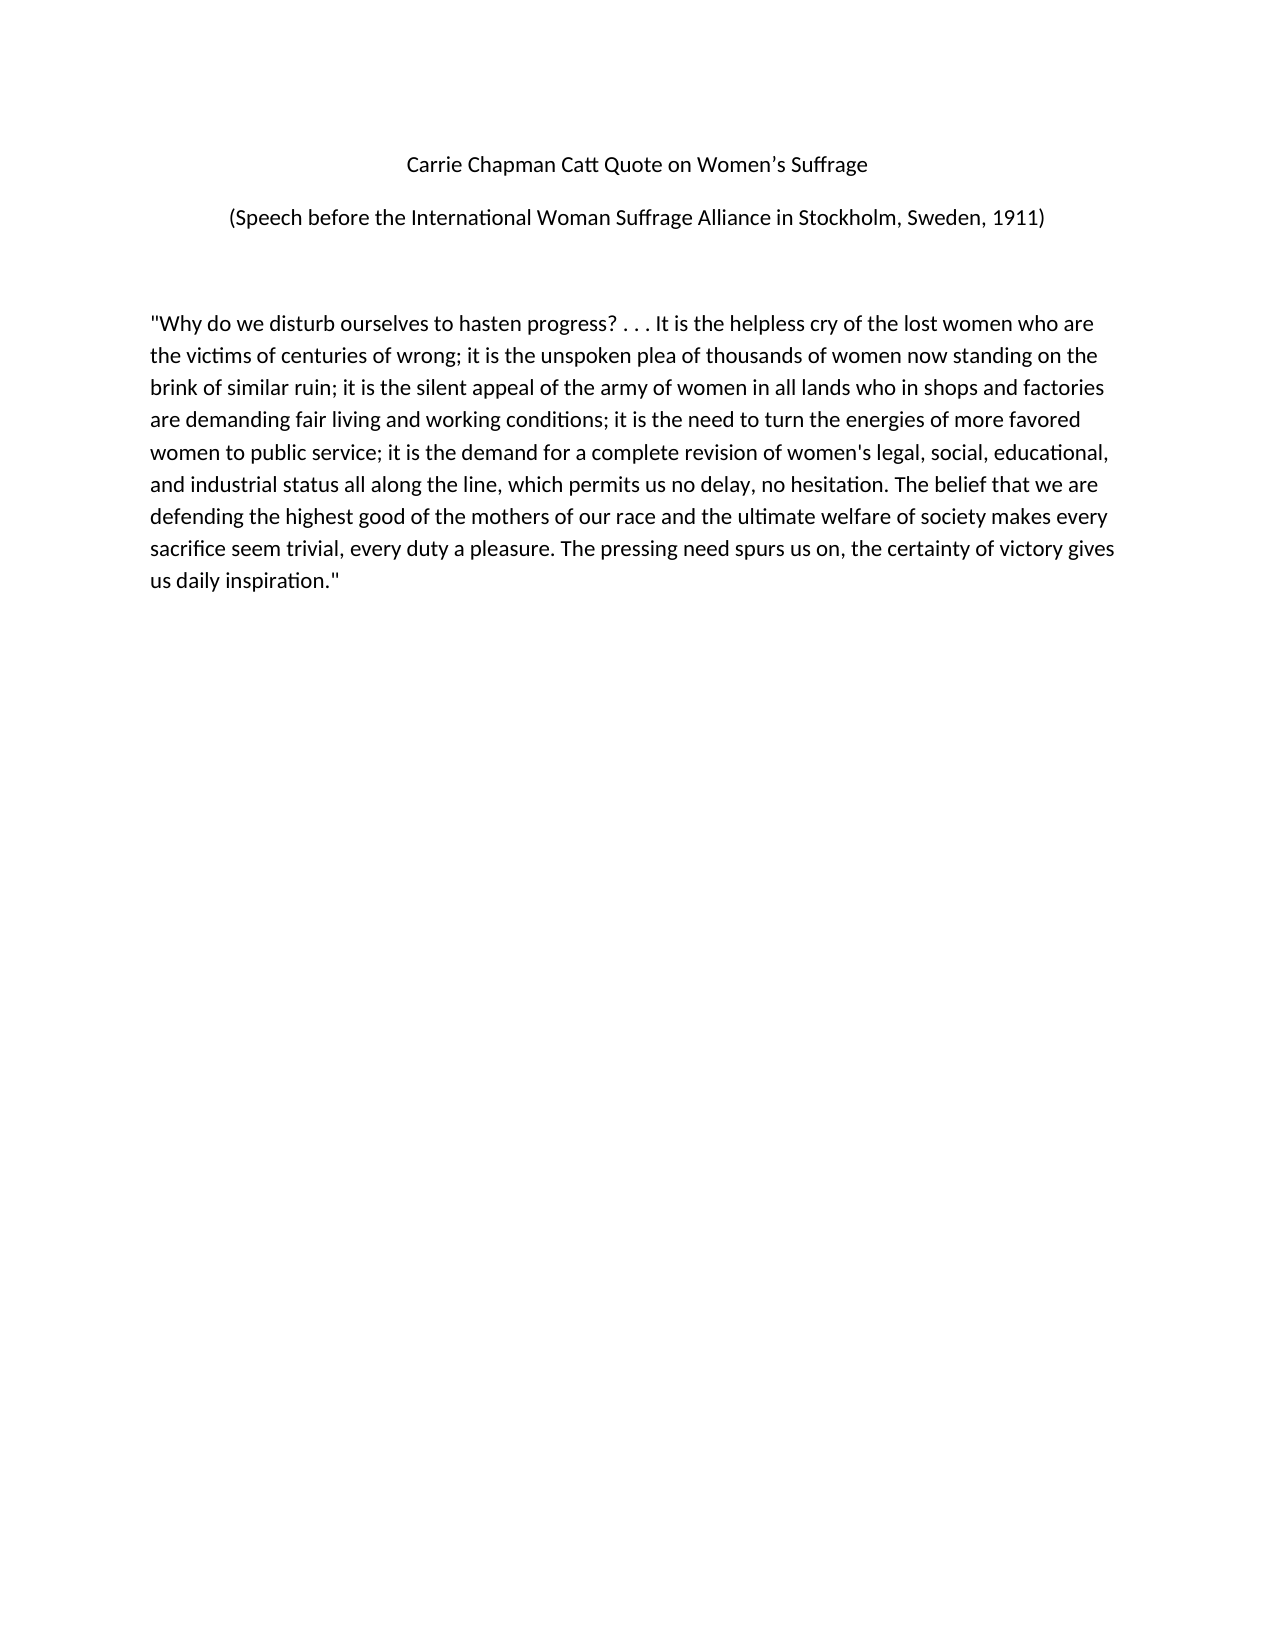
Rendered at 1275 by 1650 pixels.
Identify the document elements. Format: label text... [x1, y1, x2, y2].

text Carrie Chapman Catt Quote on Women’s Suffrage [150, 150, 1125, 178]
text "Why do we disturb ourselves to hasten progress? . . . It is the helpless cry of the lost women who are the victims of centuries of wrong; it is the unspoken plea of thousands of women now standing on the brink of similar ruin; it is the silent appeal of the army of women in all lands who in shops and factories are demanding fair living and working conditions; it is the need to turn the energies of more favored women to public service; it is the demand for a complete revision of women's legal, social, educational, and industrial status all along the line, which permits us no delay, no hesitation. The belief that we are defending the highest good of the mothers of our race and the ultimate welfare of society makes every sacrifice seem trivial, every duty a pleasure. The pressing need spurs us on, the certainty of victory gives us daily inspiration." [150, 309, 1125, 594]
text (Speech before the International Woman Suffrage Alliance in Stockholm, Sweden, 1911) [150, 203, 1125, 231]
